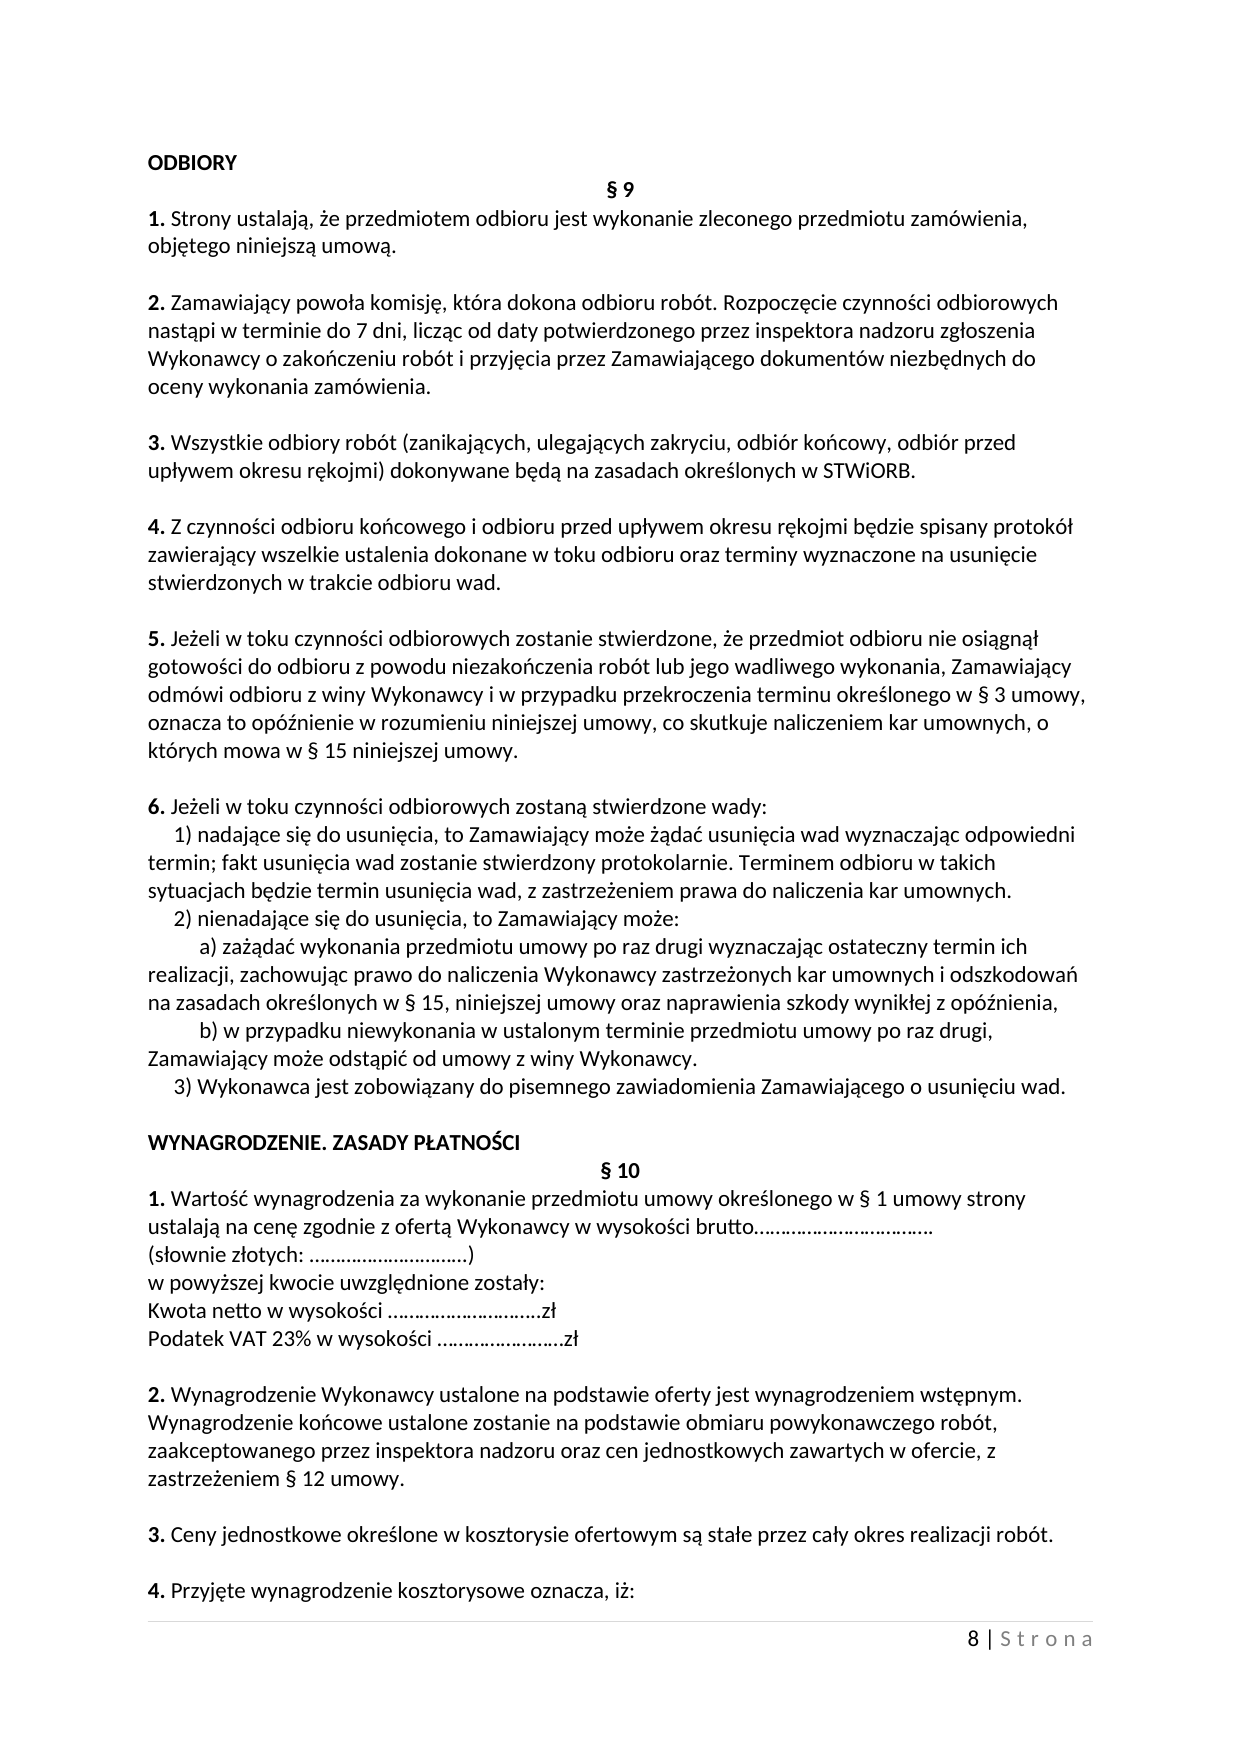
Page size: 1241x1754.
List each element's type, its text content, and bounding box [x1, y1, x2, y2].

text b) w przypadku niewykonania w ustalonym terminie przedmiotu umowy po raz drugi, Zamawiający może odstąpić od umowy z winy Wykonawcy. [148, 1016, 1093, 1072]
text (słownie złotych: …………………………) [148, 1240, 1093, 1268]
text § 10 [148, 1156, 1093, 1184]
text 2. Zamawiający powoła komisję, która dokona odbioru robót. Rozpoczęcie czynności odbiorowych nastąpi w terminie do 7 dni, licząc od daty potwierdzonego przez inspektora nadzoru zgłoszenia Wykonawcy o zakończeniu robót i przyjęcia przez Zamawiającego dokumentów niezbędnych do oceny wykonania zamówienia. [148, 288, 1093, 400]
text 1. Wartość wynagrodzenia za wykonanie przedmiotu umowy określonego w § 1 umowy strony ustalają na cenę zgodnie z ofertą Wykonawcy w wysokości brutto……………………………. [148, 1184, 1093, 1240]
text 3. Ceny jednostkowe określone w kosztorysie ofertowym są stałe przez cały okres realizacji robót. [148, 1521, 1093, 1549]
text § 9 [148, 176, 1093, 204]
text 1. Strony ustalają, że przedmiotem odbioru jest wykonanie zleconego przedmiotu zamówienia, objętego niniejszą umową. [148, 204, 1093, 260]
text 4. Przyjęte wynagrodzenie kosztorysowe oznacza, iż: [148, 1577, 1093, 1605]
text 2) nienadające się do usunięcia, to Zamawiający może: [148, 904, 1093, 932]
text 4. Z czynności odbioru końcowego i odbioru przed upływem okresu rękojmi będzie spisany protokół zawierający wszelkie ustalenia dokonane w toku odbioru oraz terminy wyznaczone na usunięcie stwierdzonych w trakcie odbioru wad. [148, 512, 1093, 596]
text w powyższej kwocie uwzględnione zostały: [148, 1268, 1093, 1296]
text 6. Jeżeli w toku czynności odbiorowych zostaną stwierdzone wady: [148, 792, 1093, 820]
text 3) Wykonawca jest zobowiązany do pisemnego zawiadomienia Zamawiającego o usunięciu wad. [148, 1072, 1093, 1100]
text 1) nadające się do usunięcia, to Zamawiający może żądać usunięcia wad wyznaczając odpowiedni termin; fakt usunięcia wad zostanie stwierdzony protokolarnie. Terminem odbioru w takich sytuacjach będzie termin usunięcia wad, z zastrzeżeniem prawa do naliczenia kar umownych. [148, 820, 1093, 904]
text a) zażądać wykonania przedmiotu umowy po raz drugi wyznaczając ostateczny termin ich realizacji, zachowując prawo do naliczenia Wykonawcy zastrzeżonych kar umownych i odszkodowań na zasadach określonych w § 15, niniejszej umowy oraz naprawienia szkody wynikłej z opóźnienia, [148, 932, 1093, 1016]
text 3. Wszystkie odbiory robót (zanikających, ulegających zakryciu, odbiór końcowy, odbiór przed upływem okresu rękojmi) dokonywane będą na zasadach określonych w STWiORB. [148, 428, 1093, 484]
text 5. Jeżeli w toku czynności odbiorowych zostanie stwierdzone, że przedmiot odbioru nie osiągnął gotowości do odbioru z powodu niezakończenia robót lub jego wadliwego wykonania, Zamawiający odmówi odbioru z winy Wykonawcy i w przypadku przekroczenia terminu określonego w § 3 umowy, oznacza to opóźnienie w rozumieniu niniejszej umowy, co skutkuje naliczeniem kar umownych, o których mowa w § 15 niniejszej umowy. [148, 624, 1093, 764]
text Podatek VAT 23% w wysokości ……………………zł [148, 1324, 1093, 1352]
text 2. Wynagrodzenie Wykonawcy ustalone na podstawie oferty jest wynagrodzeniem wstępnym. Wynagrodzenie końcowe ustalone zostanie na podstawie obmiaru powykonawczego robót, zaakceptowanego przez inspektora nadzoru oraz cen jednostkowych zawartych w ofercie, z zastrzeżeniem § 12 umowy. [148, 1381, 1093, 1493]
text WYNAGRODZENIE. ZASADY PŁATNOŚCI [148, 1128, 1093, 1156]
text ODBIORY [148, 148, 1093, 176]
text Kwota netto w wysokości ………………………..zł [148, 1296, 1093, 1324]
